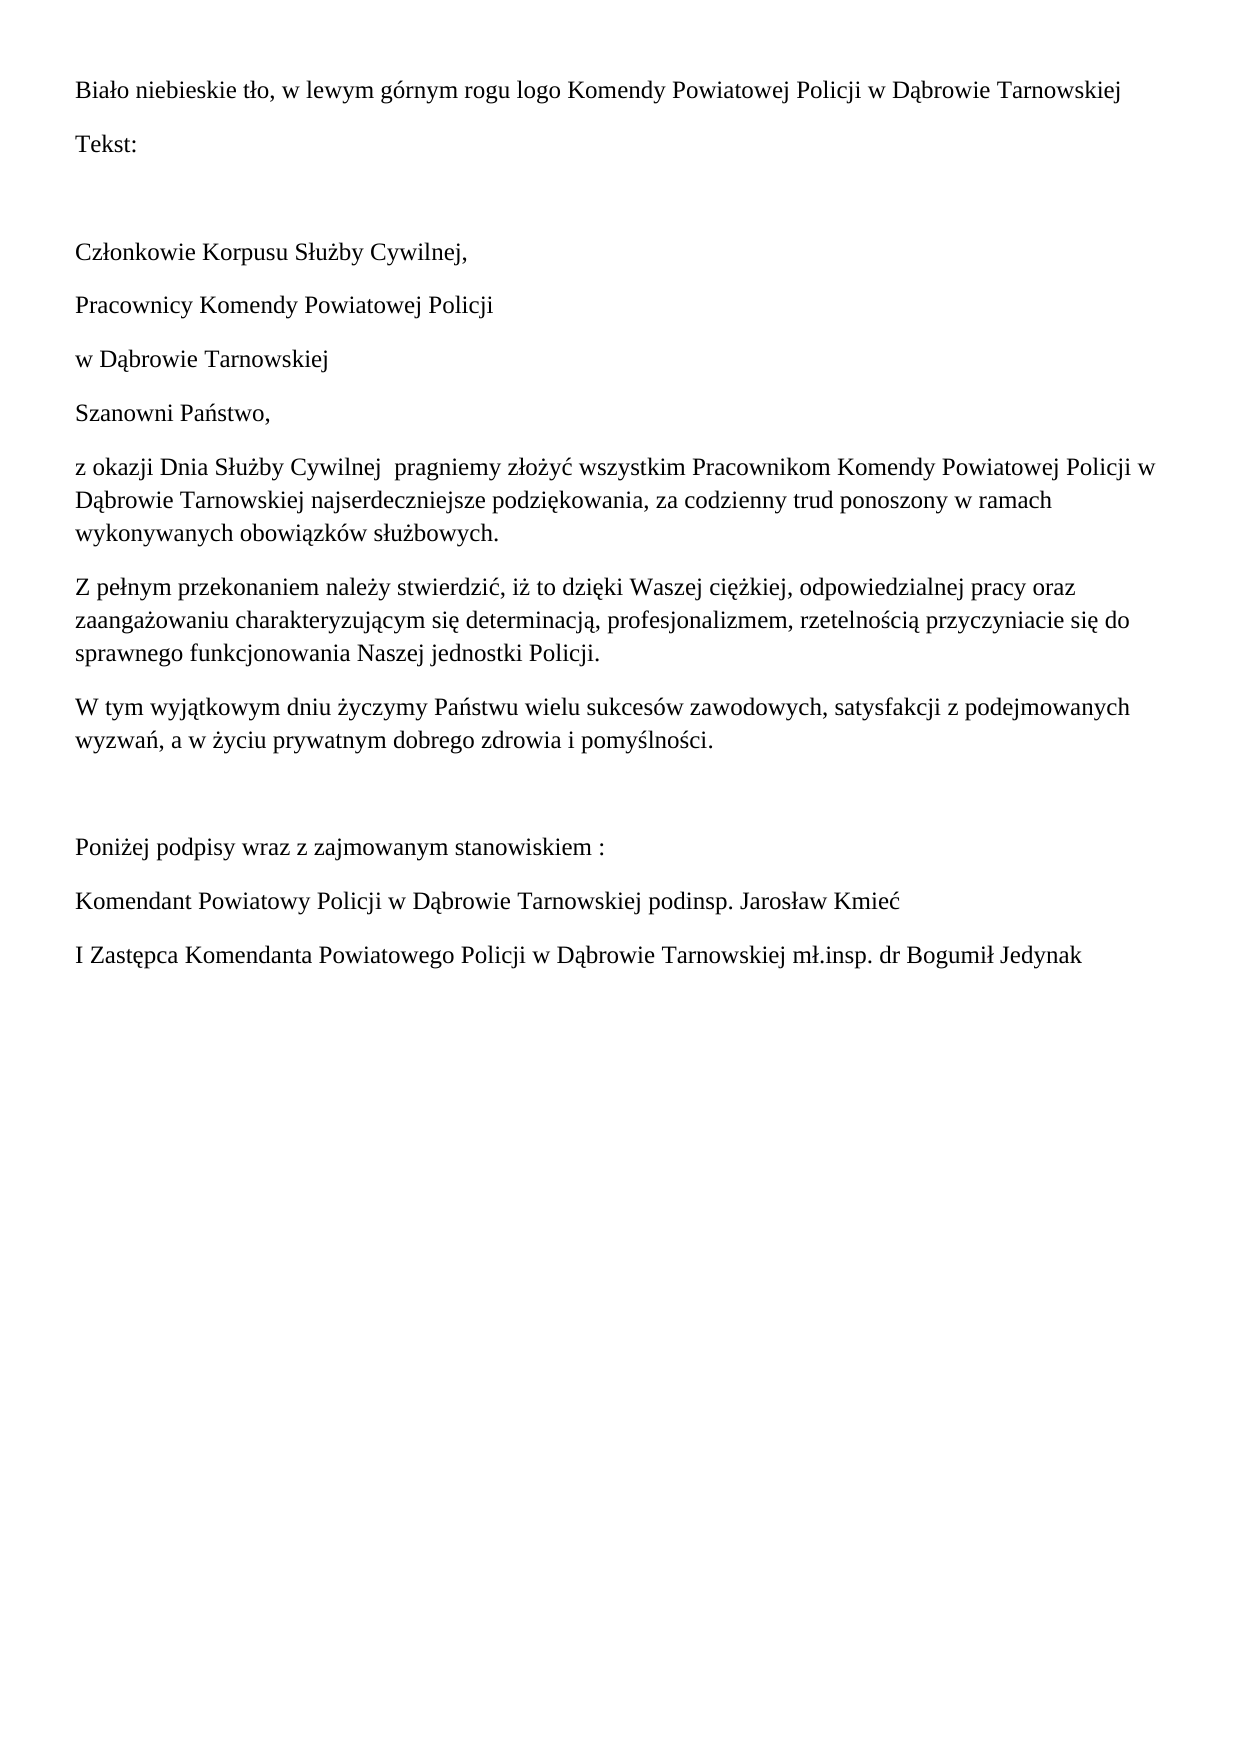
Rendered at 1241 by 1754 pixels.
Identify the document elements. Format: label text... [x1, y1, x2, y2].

text Członkowie Korpusu Służby Cywilnej, [75, 237, 1165, 265]
text Pracownicy Komendy Powiatowej Policji [75, 290, 1165, 319]
text Poniżej podpisy wraz z zajmowanym stanowiskiem : [75, 832, 1165, 861]
text z okazji Dnia Służby Cywilnej pragniemy złożyć wszystkim Pracownikom Komendy Powiatowej Policji w Dąbrowie Tarnowskiej najserdeczniejsze podziękowania, za codzienny trud ponoszony w ramach wykonywanych obowiązków służbowych. [75, 452, 1165, 547]
text W tym wyjątkowym dniu życzymy Państwu wielu sukcesów zawodowych, satysfakcji z podejmowanych wyzwań, a w życiu prywatnym dobrego zdrowia i pomyślności. [75, 692, 1165, 753]
text Z pełnym przekonaniem należy stwierdzić, iż to dzięki Waszej ciężkiej, odpowiedzialnej pracy oraz zaangażowaniu charakteryzującym się determinacją, profesjonalizmem, rzetelnością przyczyniacie się do sprawnego funkcjonowania Naszej jednostki Policji. [75, 572, 1165, 667]
text Tekst: [75, 129, 1165, 158]
text Biało niebieskie tło, w lewym górnym rogu logo Komendy Powiatowej Policji w Dąbrowie Tarnowskiej [75, 75, 1165, 104]
text Szanowni Państwo, [75, 398, 1165, 427]
text Komendant Powiatowy Policji w Dąbrowie Tarnowskiej podinsp. Jarosław Kmieć [75, 886, 1165, 915]
text w Dąbrowie Tarnowskiej [75, 344, 1165, 373]
text I Zastępca Komendanta Powiatowego Policji w Dąbrowie Tarnowskiej mł.insp. dr Bogumił Jedynak [75, 940, 1165, 969]
